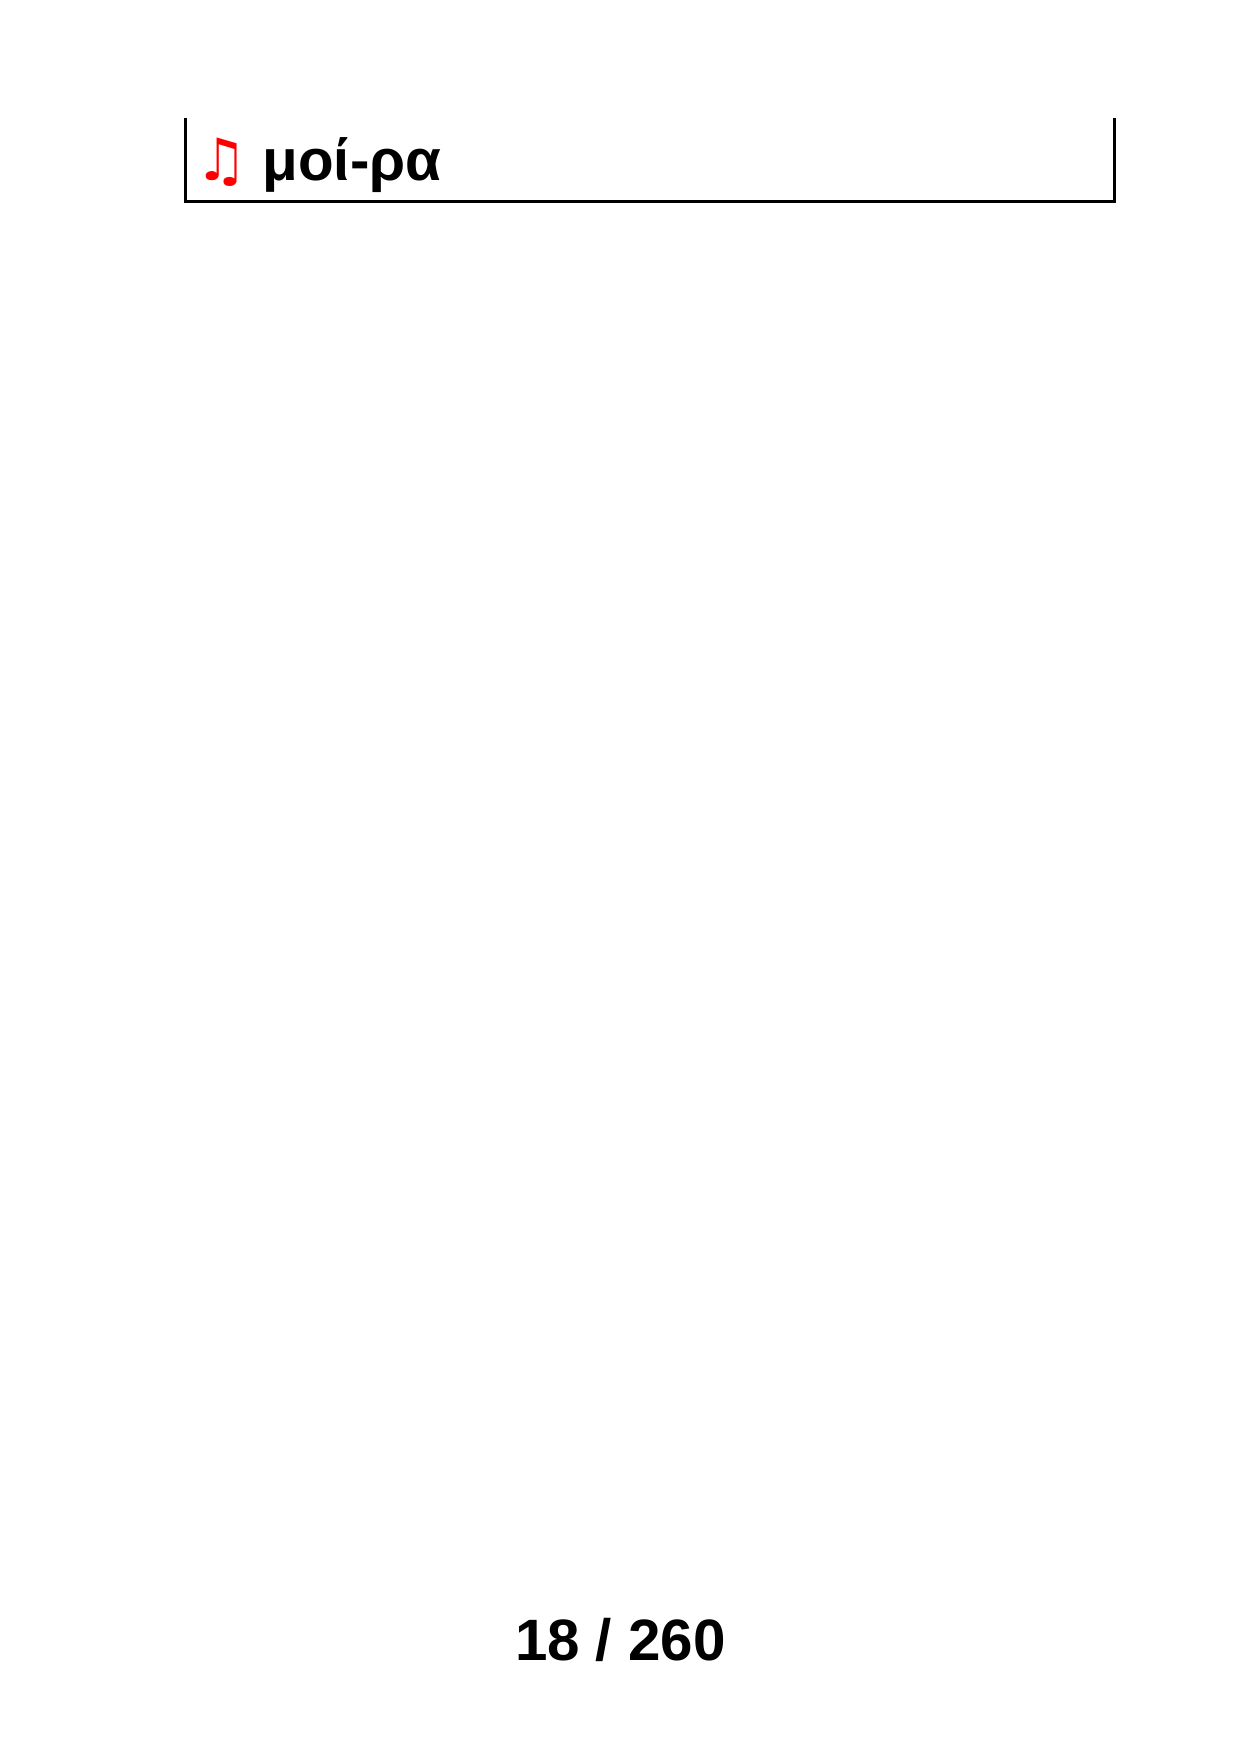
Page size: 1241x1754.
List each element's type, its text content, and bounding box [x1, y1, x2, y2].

text ♫ μοί-ρα [187, 118, 1113, 200]
